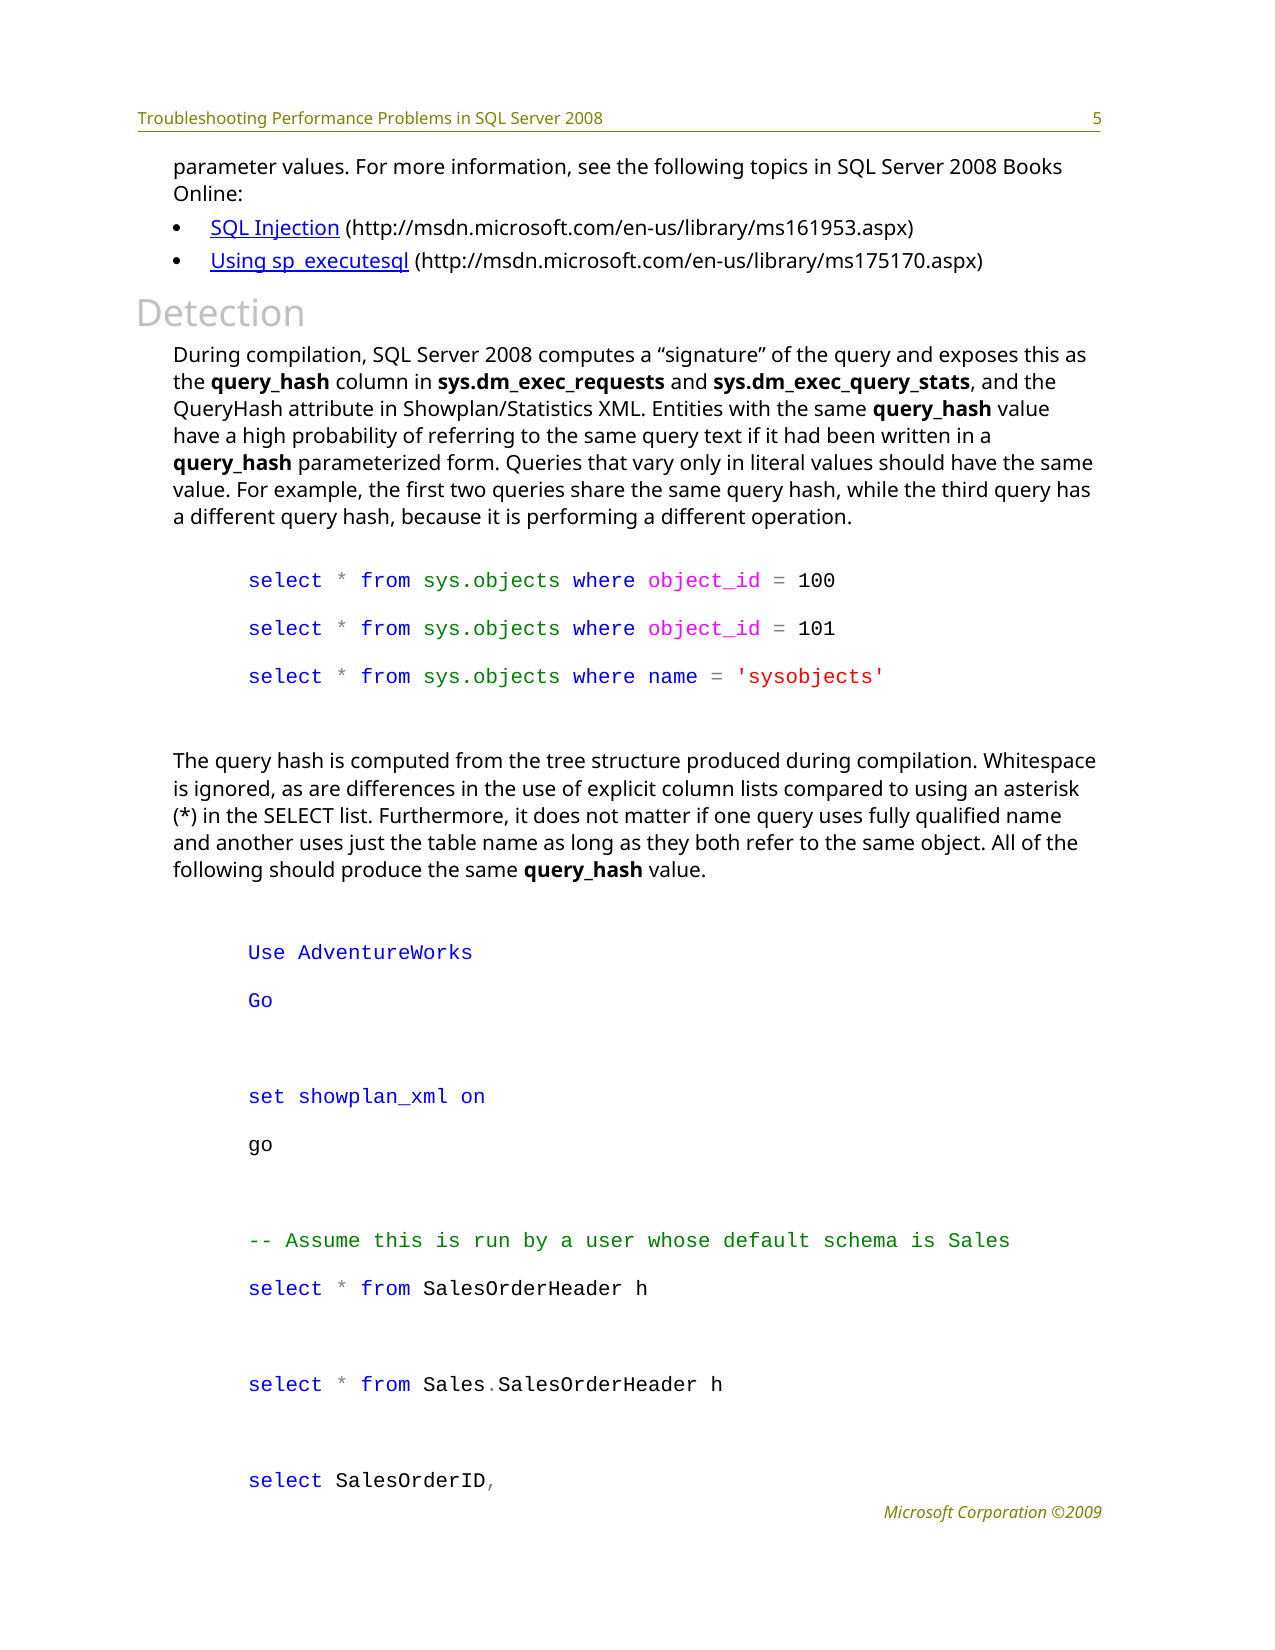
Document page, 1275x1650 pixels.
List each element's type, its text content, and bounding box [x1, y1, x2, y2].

text select * from sys.objects where object_id = 100 [248, 570, 1102, 593]
text The query hash is computed from the tree structure produced during compilation. Whitespace is ignored, as are differences in the use of explicit column lists compared to using an asterisk (*) in the SELECT list. Furthermore, it does not matter if one query uses fully qualified name and another uses just the table name as long as they both refer to the same object. All of the following should produce the same query_hash value. [173, 747, 1102, 883]
text select SalesOrderID, [248, 1471, 1102, 1494]
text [173, 153, 1102, 207]
list Using sp_executesql (http://msdn.microsoft.com/en-us/library/ms175170.aspx) [173, 247, 1102, 274]
text select * from sys.objects where object_id = 101 [248, 618, 1102, 641]
text Use AdventureWorks [248, 942, 1102, 966]
text -- Assume this is run by a user whose default schema is Sales [248, 1230, 1102, 1254]
text Go [248, 990, 1102, 1014]
text select * from Sales.SalesOrderHeader h [248, 1374, 1102, 1398]
text go [248, 1134, 1102, 1158]
subtitle Detection [135, 293, 1102, 334]
list SQL Injection (http://msdn.microsoft.com/en-us/library/ms161953.aspx) [173, 213, 1102, 241]
text select * from SalesOrderHeader h [248, 1278, 1102, 1302]
text set showplan_xml on [248, 1086, 1102, 1110]
text During compilation, SQL Server 2008 computes a “signature” of the query and exposes this as the query_hash column in sys.dm_exec_requests and sys.dm_exec_query_stats, and the QueryHash attribute in Showplan/Statistics XML. Entities with the same query_hash value have a high probability of referring to the same query text if it had been written in a query_hash parameterized form. Queries that vary only in literal values should have the same value. For example, the first two queries share the same query hash, while the third query has a different query hash, because it is performing a different operation. [173, 341, 1102, 530]
text select * from sys.objects where name = 'sysobjects' [248, 666, 1102, 689]
